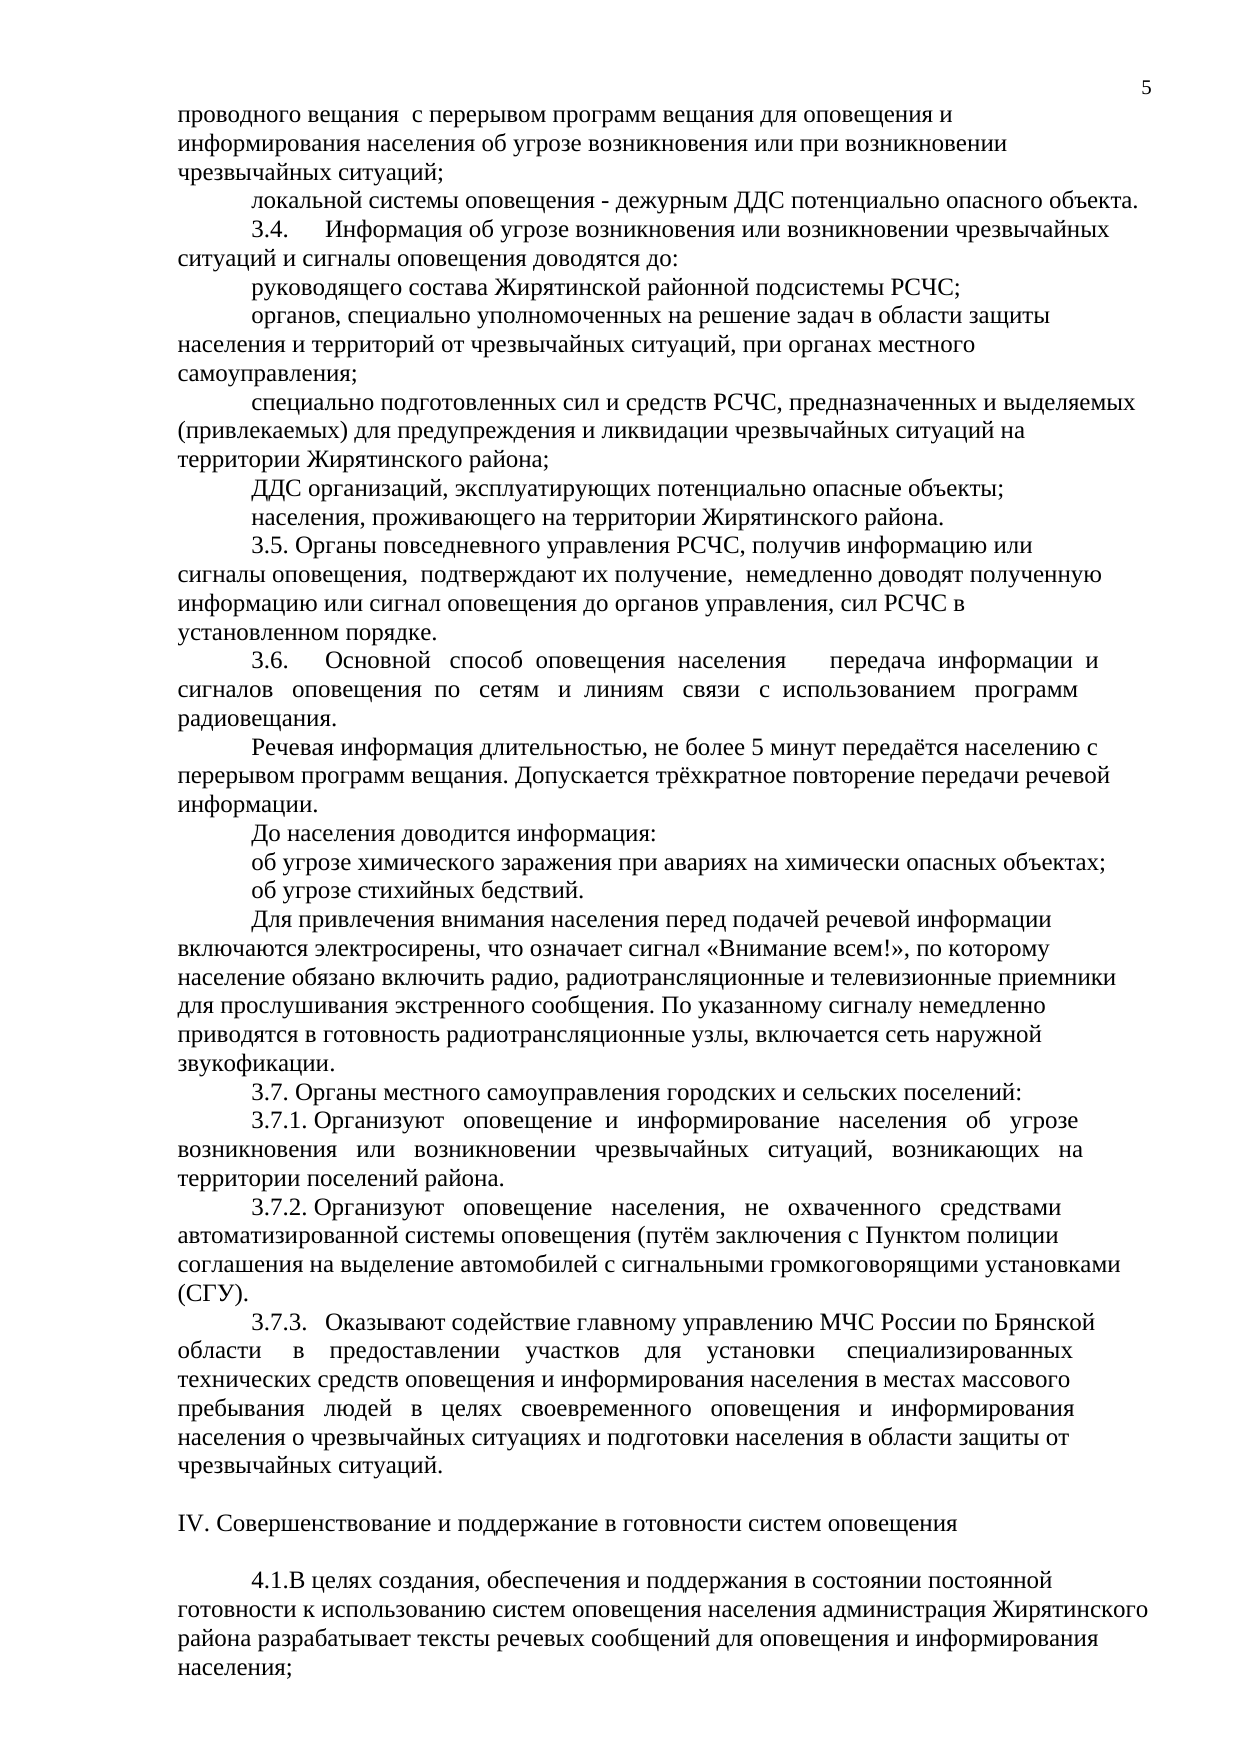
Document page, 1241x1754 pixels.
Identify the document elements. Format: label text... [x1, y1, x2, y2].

text ДДС организаций, эксплуатирующих потенциально опасные объекты; [177, 473, 1152, 502]
text 3.6. Основной способ оповещения населения передача информации и сигналов оповещения по сетям и линиям связи с использованием программ радиовещания. [177, 645, 1152, 732]
text 4.1.В целях создания, обеспечения и поддержания в состоянии постоянной готовности к использованию систем оповещения населения администрация Жирятинского района разрабатывает тексты речевых сообщений для оповещения и информирования населения; [177, 1565, 1152, 1680]
text 3.7.1. Организуют оповещение и информирование населения об угрозе возникновения или возникновении чрезвычайных ситуаций, возникающих на территории поселений района. [177, 1105, 1152, 1192]
text органов, специально уполномоченных на решение задач в области защиты населения и территорий от чрезвычайных ситуаций, при органах местного самоуправления; [177, 300, 1152, 387]
text Для привлечения внимания населения перед подачей речевой информации включаются электросирены, что означает сигнал «Внимание всем!», по которому население обязано включить радио, радиотрансляционные и телевизионные приемники для прослушивания экстренного сообщения. По указанному сигналу немедленно приводятся в готовность радиотрансляционные узлы, включается сеть наружной звукофикации. [177, 904, 1152, 1077]
text 3.7. Органы местного самоуправления городских и сельских поселений: [177, 1077, 1152, 1105]
text IV. Совершенствование и поддержание в готовности систем оповещения [177, 1508, 1152, 1537]
text специально подготовленных сил и средств РСЧС, предназначенных и выделяемых (привлекаемых) для предупреждения и ликвидации чрезвычайных ситуаций на территории Жирятинского района; [177, 387, 1152, 473]
text 3.7.2. Организуют оповещение населения, не охваченного средствами автоматизированной системы оповещения (путём заключения с Пунктом полиции соглашения на выделение автомобилей с сигнальными громкоговорящими установками (СГУ). [177, 1192, 1152, 1307]
text населения, проживающего на территории Жирятинского района. [177, 502, 1152, 530]
text об угрозе химического заражения при авариях на химически опасных объектах; [177, 847, 1152, 875]
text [177, 99, 1152, 185]
text об угрозе стихийных бедствий. [177, 875, 1152, 904]
text 3.7.3. Оказывают содействие главному управлению МЧС России по Брянской области в предоставлении участков для установки специализированных технических средств оповещения и информирования населения в местах массового пребывания людей в целях своевременного оповещения и информирования населения о чрезвычайных ситуациях и подготовки населения в области защиты от чрезвычайных ситуаций. [177, 1307, 1152, 1479]
text 3.5. Органы повседневного управления РСЧС, получив информацию или сигналы оповещения, подтверждают их получение, немедленно доводят полученную информацию или сигнал оповещения до органов управления, сил РСЧС в установленном порядке. [177, 530, 1152, 645]
text руководящего состава Жирятинской районной подсистемы РСЧС; [177, 272, 1152, 300]
text Речевая информация длительностью, не более 5 минут передаётся населению с перерывом программ вещания. Допускается трёхкратное повторение передачи речевой информации. [177, 732, 1152, 818]
text До населения доводится информация: [177, 818, 1152, 847]
text 3.4. Информация об угрозе возникновения или возникновении чрезвычайных ситуаций и сигналы оповещения доводятся до: [177, 214, 1152, 272]
text локальной системы оповещения - дежурным ДДС потенциально опасного объекта. [177, 185, 1152, 214]
